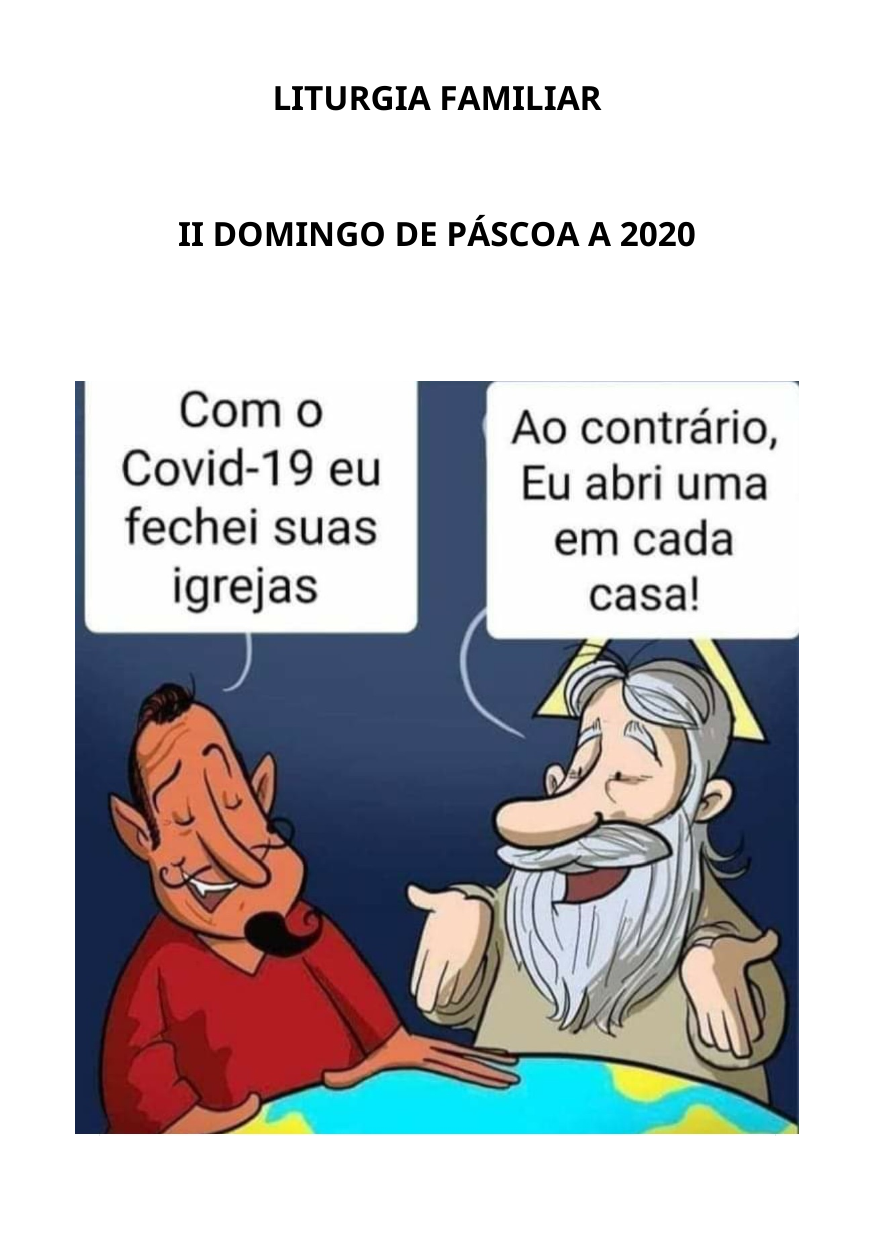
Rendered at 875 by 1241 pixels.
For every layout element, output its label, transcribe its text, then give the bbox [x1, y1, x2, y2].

text LITURGIA FAMILIAR [75, 75, 799, 120]
text II DOMINGO DE PÁSCOA A 2020 [75, 211, 799, 257]
picture [75, 381, 799, 1136]
